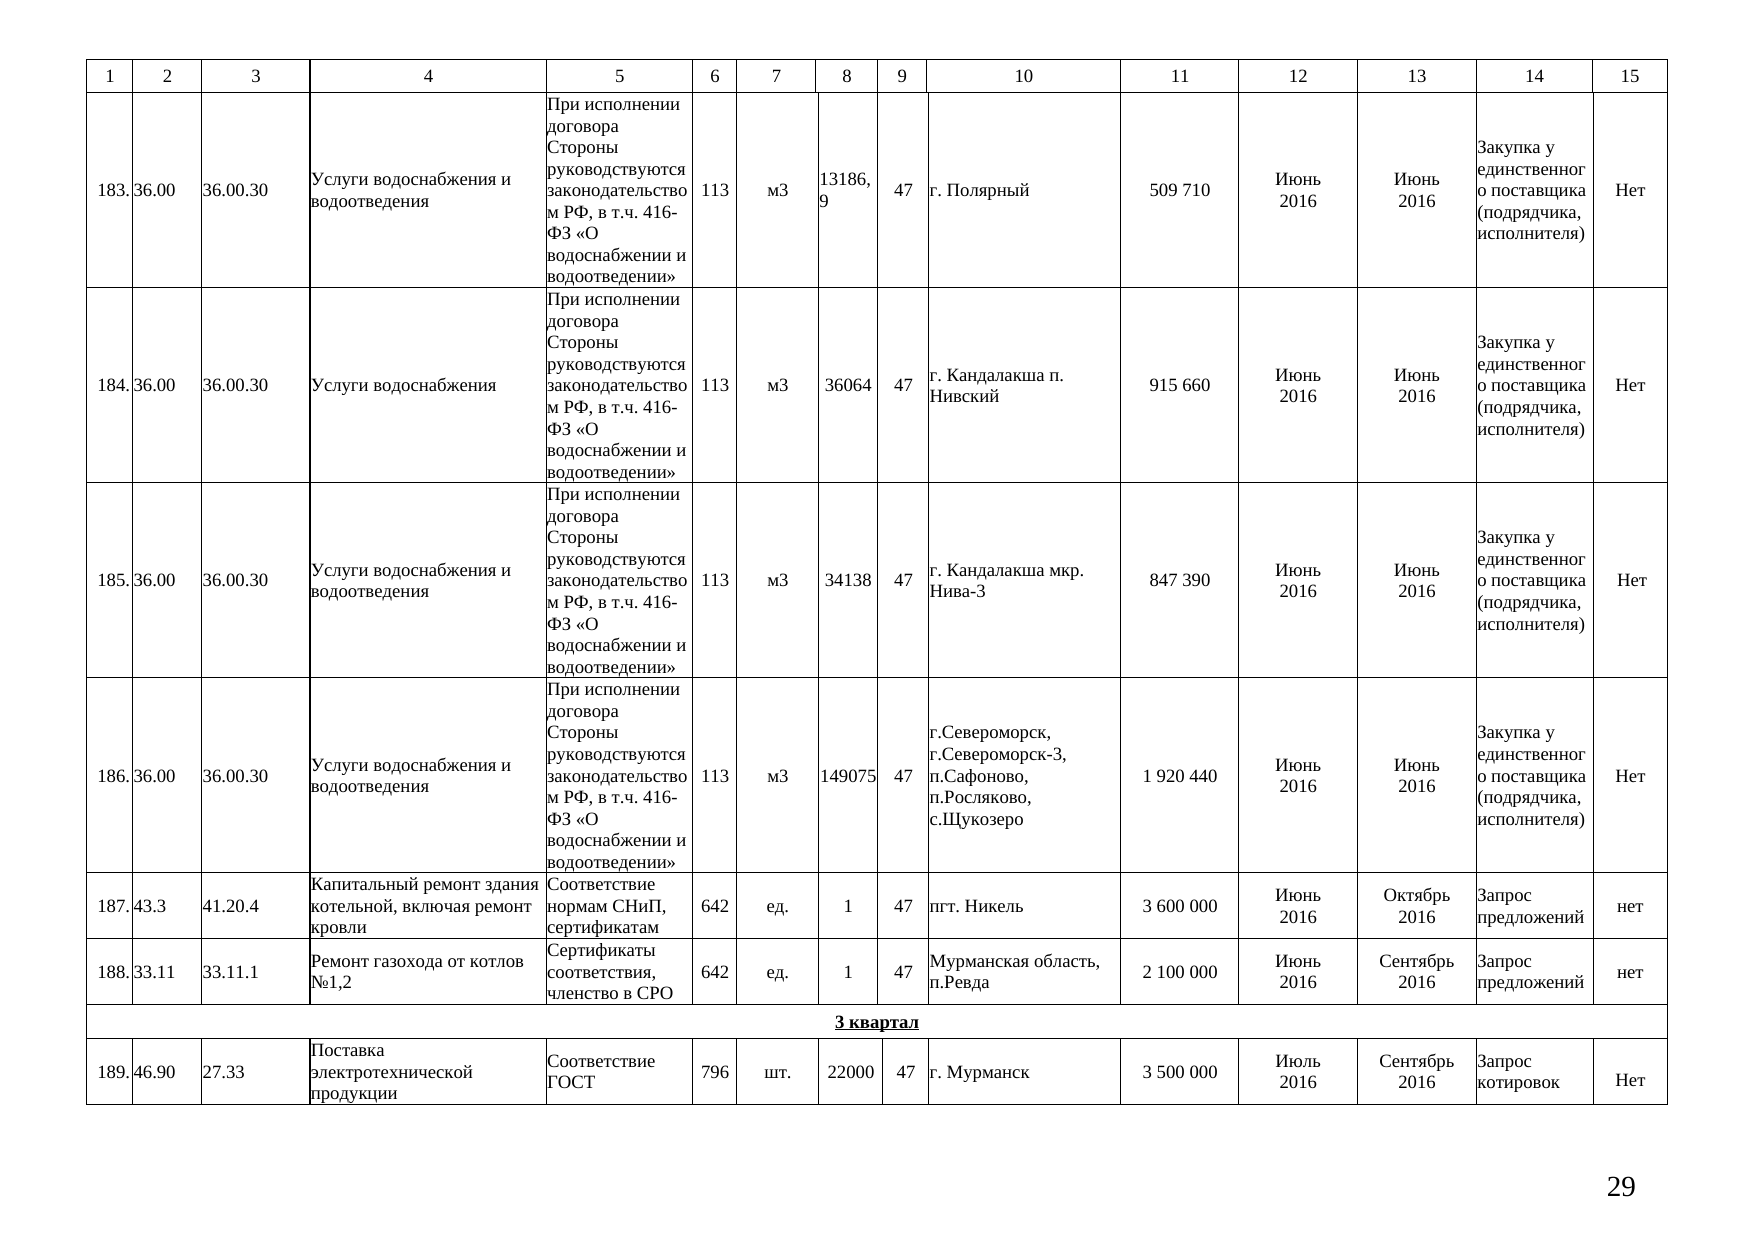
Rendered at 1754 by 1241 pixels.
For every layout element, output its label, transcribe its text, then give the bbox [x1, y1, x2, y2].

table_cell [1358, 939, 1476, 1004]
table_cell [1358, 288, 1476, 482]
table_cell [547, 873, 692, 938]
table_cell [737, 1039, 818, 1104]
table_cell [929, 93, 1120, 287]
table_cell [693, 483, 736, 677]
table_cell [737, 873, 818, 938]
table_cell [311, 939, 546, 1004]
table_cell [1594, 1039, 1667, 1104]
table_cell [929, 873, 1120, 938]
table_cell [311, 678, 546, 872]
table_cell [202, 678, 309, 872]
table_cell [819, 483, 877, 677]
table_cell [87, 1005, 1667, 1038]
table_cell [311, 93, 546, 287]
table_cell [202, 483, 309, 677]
table_header 13 [1358, 60, 1476, 92]
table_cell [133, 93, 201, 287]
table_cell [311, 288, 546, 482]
table_header 8 [816, 60, 877, 92]
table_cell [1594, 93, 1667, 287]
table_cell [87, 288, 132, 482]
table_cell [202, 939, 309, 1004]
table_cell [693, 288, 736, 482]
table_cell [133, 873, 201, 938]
table_header 6 [693, 60, 736, 92]
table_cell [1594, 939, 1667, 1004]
table_header 2 [133, 60, 201, 92]
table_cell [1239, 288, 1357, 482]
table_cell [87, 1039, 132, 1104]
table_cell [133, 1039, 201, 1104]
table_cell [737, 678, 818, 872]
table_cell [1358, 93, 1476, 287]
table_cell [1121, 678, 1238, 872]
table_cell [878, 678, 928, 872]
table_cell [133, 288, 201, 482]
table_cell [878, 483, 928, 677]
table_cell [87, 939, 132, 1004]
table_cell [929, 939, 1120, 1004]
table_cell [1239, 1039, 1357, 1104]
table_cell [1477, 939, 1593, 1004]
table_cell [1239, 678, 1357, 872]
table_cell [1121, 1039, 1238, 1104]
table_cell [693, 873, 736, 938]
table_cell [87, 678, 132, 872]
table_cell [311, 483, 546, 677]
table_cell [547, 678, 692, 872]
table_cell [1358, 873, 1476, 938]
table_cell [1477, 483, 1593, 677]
table_header 15 [1593, 60, 1667, 92]
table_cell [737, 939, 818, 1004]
table_header 10 [927, 60, 1120, 92]
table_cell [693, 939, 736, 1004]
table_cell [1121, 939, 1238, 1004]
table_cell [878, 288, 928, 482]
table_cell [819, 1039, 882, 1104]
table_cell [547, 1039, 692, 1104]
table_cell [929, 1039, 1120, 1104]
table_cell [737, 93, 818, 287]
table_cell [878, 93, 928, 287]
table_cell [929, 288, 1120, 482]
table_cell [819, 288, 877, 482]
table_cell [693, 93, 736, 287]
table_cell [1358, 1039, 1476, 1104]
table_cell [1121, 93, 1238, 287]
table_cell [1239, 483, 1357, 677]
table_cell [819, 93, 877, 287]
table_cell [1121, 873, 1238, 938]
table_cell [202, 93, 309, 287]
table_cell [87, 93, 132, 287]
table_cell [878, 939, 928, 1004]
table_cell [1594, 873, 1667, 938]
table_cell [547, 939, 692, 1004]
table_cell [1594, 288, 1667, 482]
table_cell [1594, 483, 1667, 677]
table_header 4 [311, 60, 546, 92]
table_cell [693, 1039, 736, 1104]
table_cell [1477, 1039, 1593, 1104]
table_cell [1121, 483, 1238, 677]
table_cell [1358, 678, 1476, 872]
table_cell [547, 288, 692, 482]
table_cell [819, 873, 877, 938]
table_header 9 [878, 60, 926, 92]
table_header 7 [737, 60, 815, 92]
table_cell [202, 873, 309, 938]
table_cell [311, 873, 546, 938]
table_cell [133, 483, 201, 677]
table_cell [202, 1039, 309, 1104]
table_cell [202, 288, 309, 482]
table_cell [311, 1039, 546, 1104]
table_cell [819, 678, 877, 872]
table_header 14 [1477, 60, 1592, 92]
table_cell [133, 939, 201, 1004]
table_header 3 [202, 60, 309, 92]
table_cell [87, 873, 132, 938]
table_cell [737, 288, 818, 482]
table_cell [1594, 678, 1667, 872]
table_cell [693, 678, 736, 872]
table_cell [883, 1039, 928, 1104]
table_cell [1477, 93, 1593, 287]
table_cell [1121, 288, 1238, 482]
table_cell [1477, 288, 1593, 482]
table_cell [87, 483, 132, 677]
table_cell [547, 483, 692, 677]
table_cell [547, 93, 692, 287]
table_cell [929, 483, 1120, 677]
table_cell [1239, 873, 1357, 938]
table_header 1 [87, 60, 132, 92]
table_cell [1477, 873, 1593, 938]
table_header 12 [1239, 60, 1357, 92]
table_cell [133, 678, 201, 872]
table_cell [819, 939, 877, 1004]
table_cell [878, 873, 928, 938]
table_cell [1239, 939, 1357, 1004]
table_header 11 [1121, 60, 1238, 92]
table_header 5 [547, 60, 692, 92]
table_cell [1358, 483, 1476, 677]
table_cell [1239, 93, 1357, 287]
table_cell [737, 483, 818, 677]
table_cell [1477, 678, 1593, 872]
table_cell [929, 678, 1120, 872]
